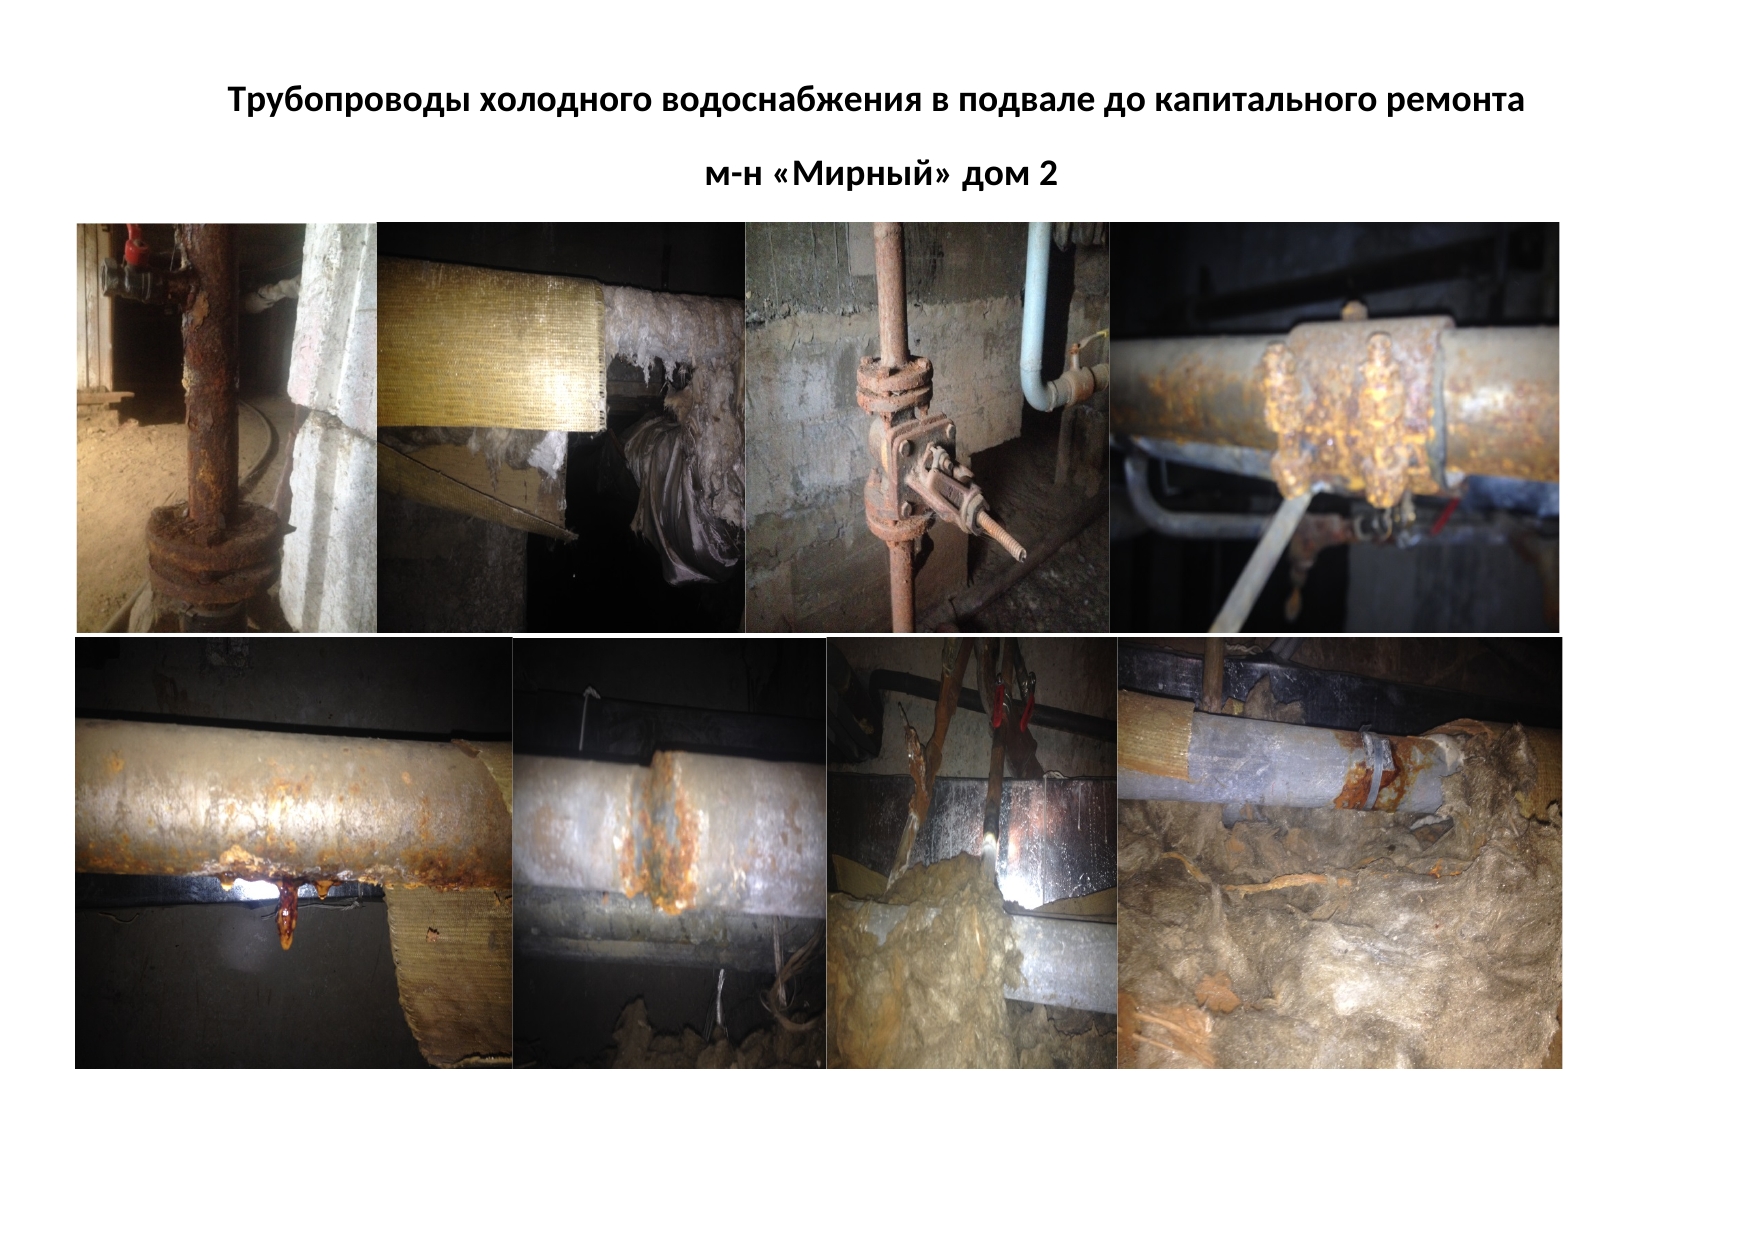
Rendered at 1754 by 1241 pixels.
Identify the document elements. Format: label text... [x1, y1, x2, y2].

picture [75, 637, 1563, 1069]
picture [77, 222, 1560, 633]
text м-н «Мирный» дом 2 [75, 148, 1679, 194]
text Трубопроводы холодного водоснабжения в подвале до капитального ремонта [75, 75, 1679, 121]
